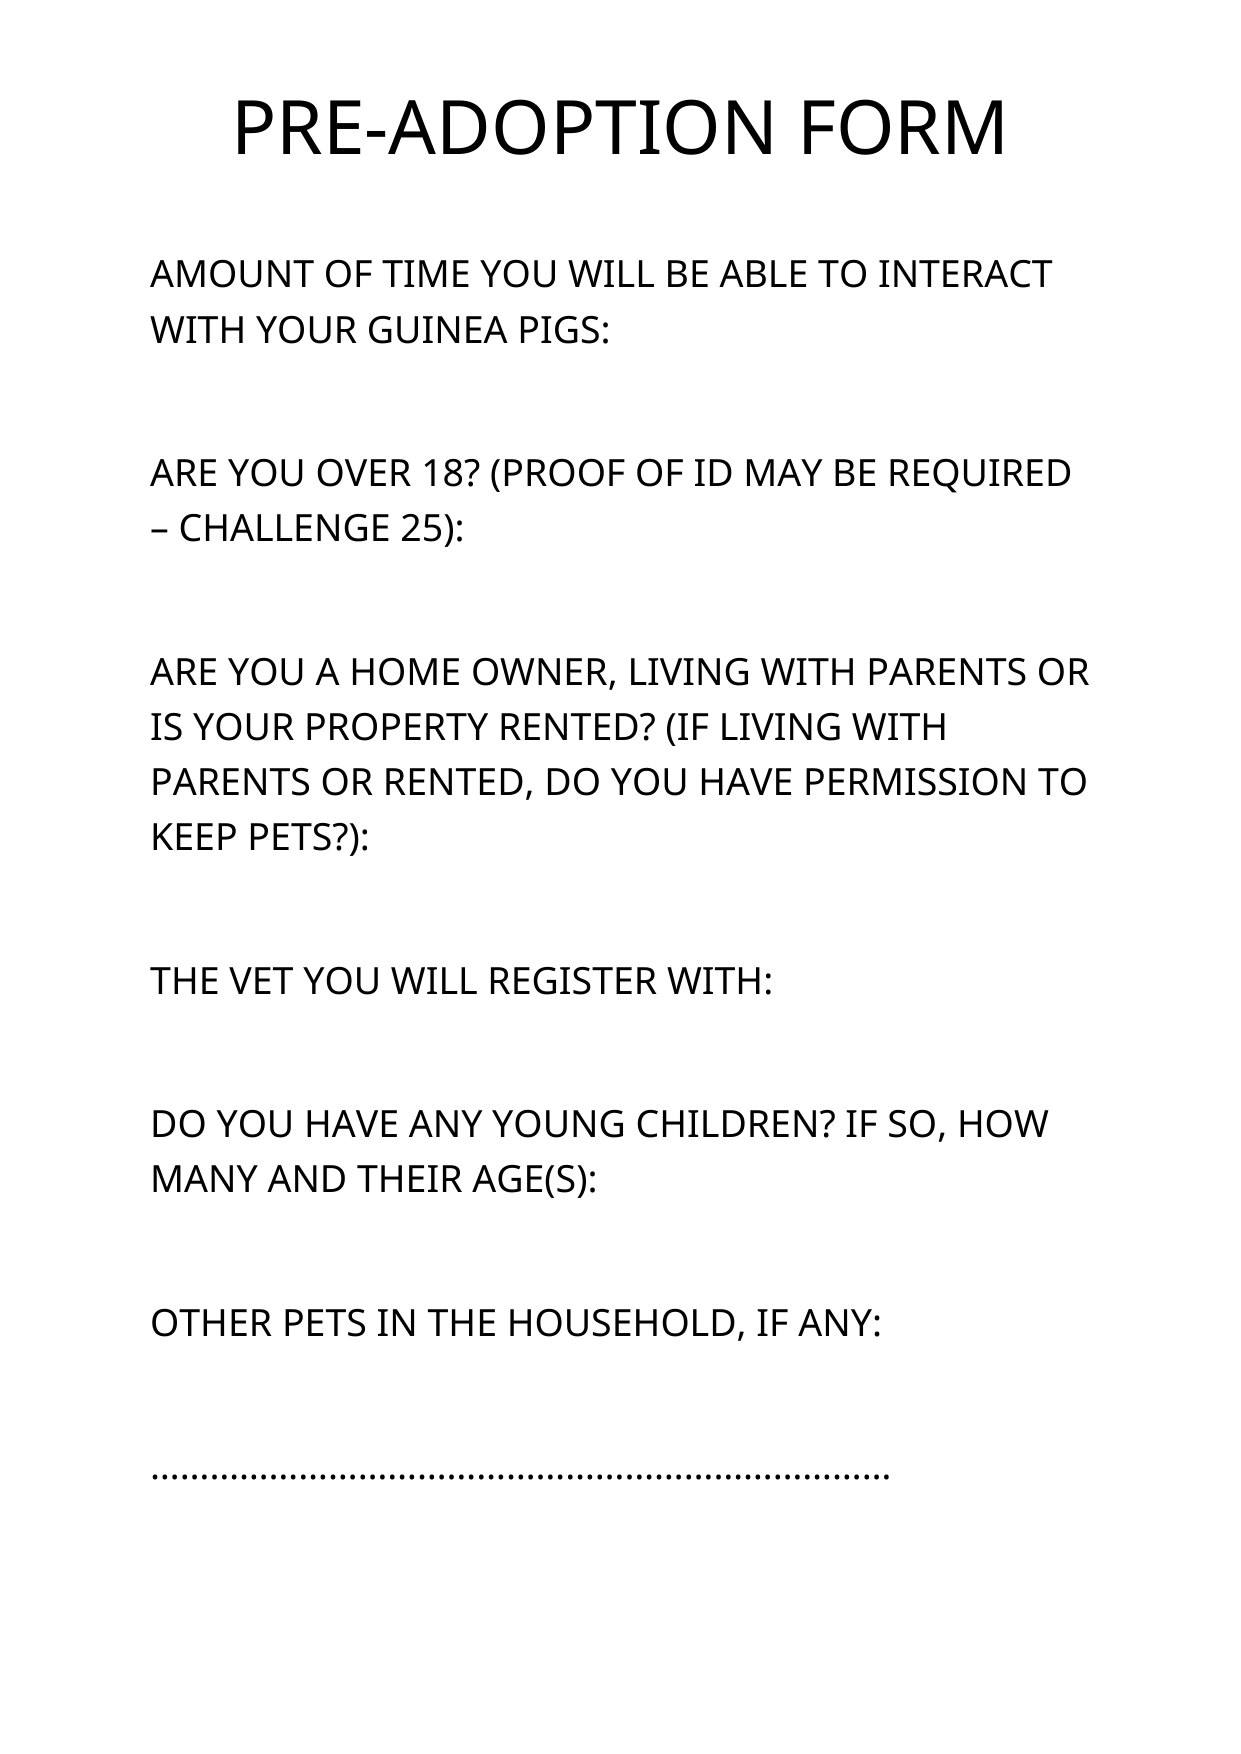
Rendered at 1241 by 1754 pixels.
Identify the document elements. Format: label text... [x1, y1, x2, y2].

text THE VET YOU WILL REGISTER WITH: [150, 954, 1090, 1005]
text ………………………………………………………………… [150, 1440, 1090, 1491]
text AMOUNT OF TIME YOU WILL BE ABLE TO INTERACT WITH YOUR GUINEA PIGS: [150, 248, 1090, 354]
text OTHER PETS IN THE HOUSEHOLD, IF ANY: [150, 1296, 1090, 1347]
text ARE YOU OVER 18? (PROOF OF ID MAY BE REQUIRED – CHALLENGE 25): [150, 446, 1090, 553]
text DO YOU HAVE ANY YOUNG CHILDREN? IF SO, HOW MANY AND THEIR AGE(S): [150, 1097, 1090, 1204]
text ARE YOU A HOME OWNER, LIVING WITH PARENTS OR IS YOUR PROPERTY RENTED? (IF LIVING WITH PARENTS OR RENTED, DO YOU HAVE PERMISSION TO KEEP PETS?): [150, 645, 1090, 861]
